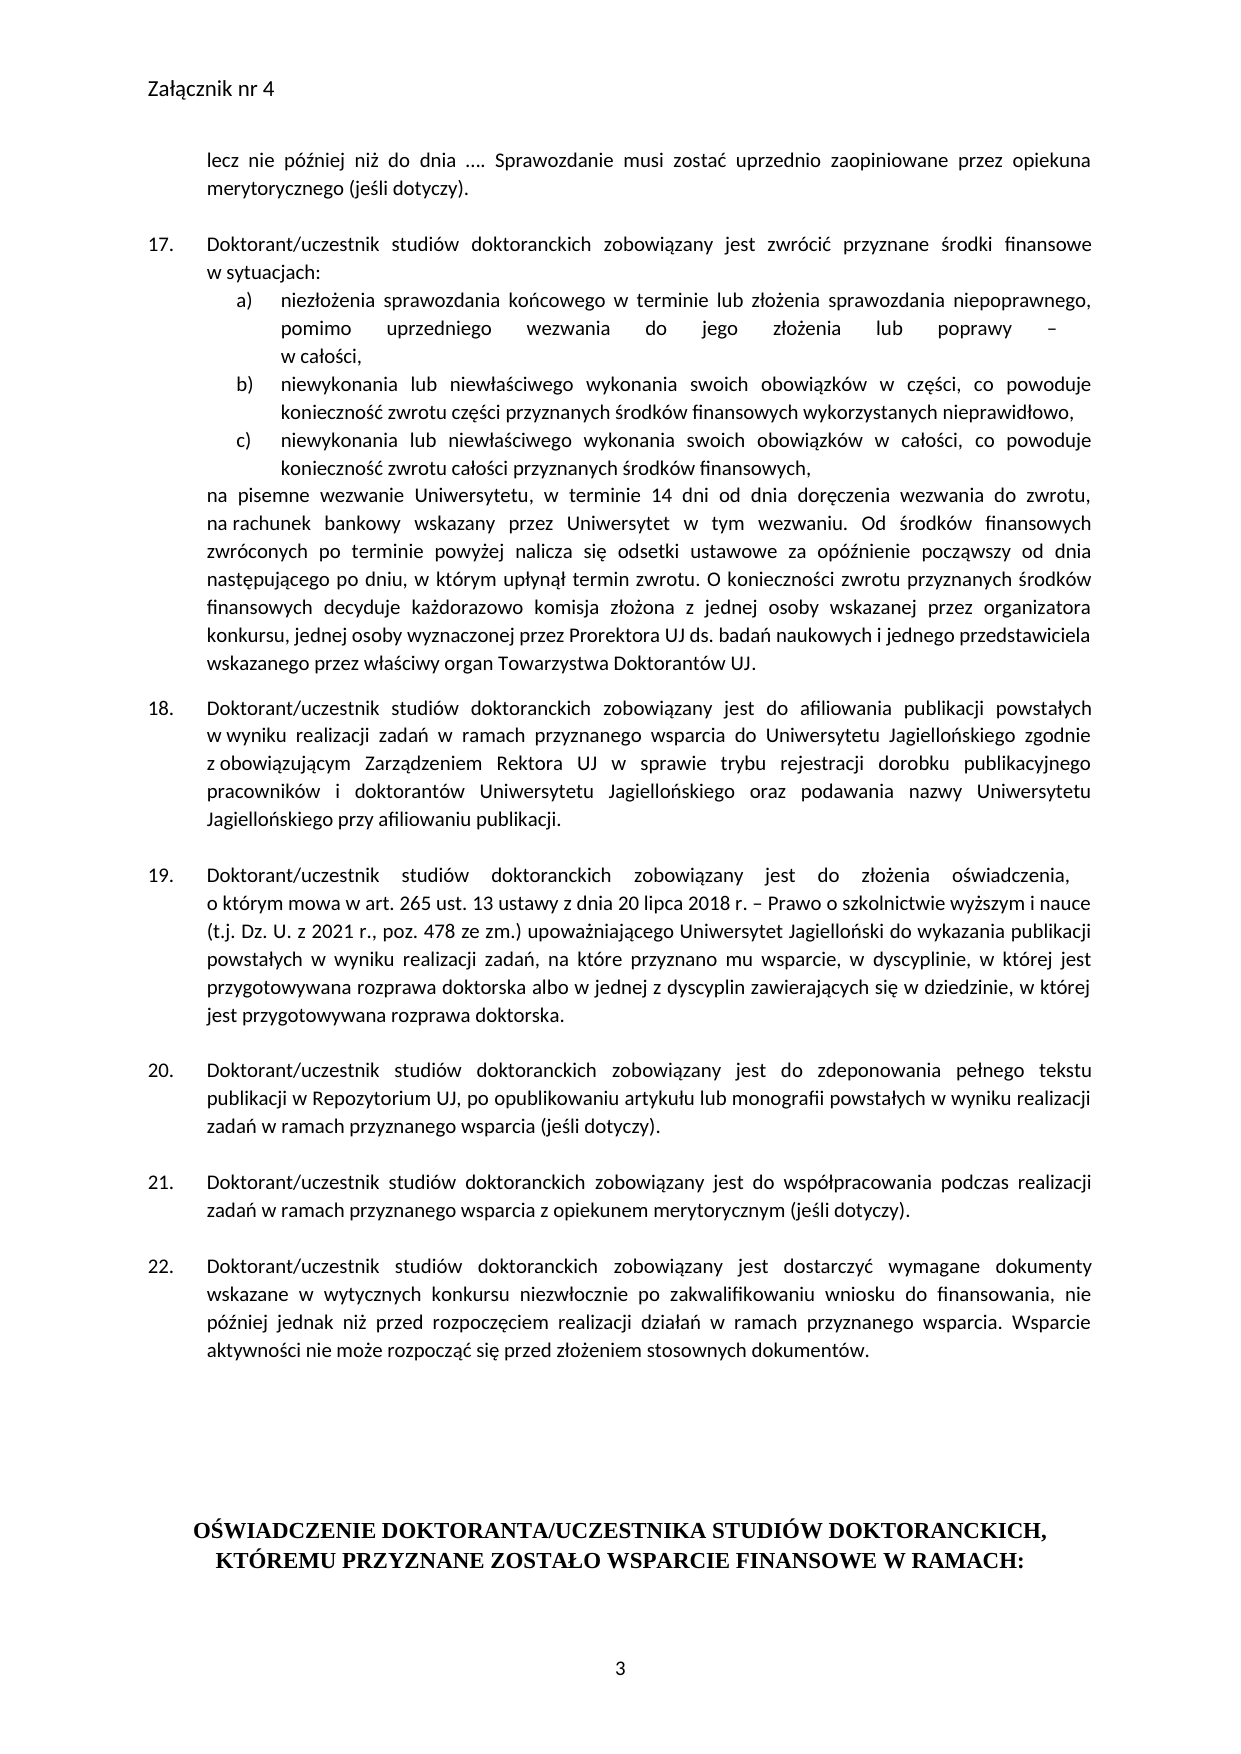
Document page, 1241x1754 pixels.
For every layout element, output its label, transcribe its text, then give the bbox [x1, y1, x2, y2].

list Doktorant/uczestnik studiów doktoranckich zobowiązany jest do złożenia oświadczenia, o którym mowa w art. 265 ust. 13 ustawy z dnia 20 lipca 2018 r. – Prawo o szkolnictwie wyższym i nauce (t.j. Dz. U. z 2021 r., poz. 478 ze zm.) upoważniającego Uniwersytet Jagielloński do wykazania publikacji powstałych w wyniku realizacji zadań, na które przyznano mu wsparcie, w dyscyplinie, w której jest przygotowywana rozprawa doktorska albo w jednej z dyscyplin zawierających się w dziedzinie, w której jest przygotowywana rozprawa doktorska. [148, 862, 1093, 1027]
list Doktorant/uczestnik studiów doktoranckich zobowiązany jest zwrócić przyznane środki finansowe w sytuacjach: [148, 231, 1093, 285]
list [148, 148, 1093, 201]
list Doktorant/uczestnik studiów doktoranckich zobowiązany jest do współpracowania podczas realizacji zadań w ramach przyznanego wsparcia z opiekunem merytorycznym (jeśli dotyczy). [148, 1169, 1093, 1223]
text KTÓREMU PRZYZNANE ZOSTAŁO WSPARCIE FINANSOWE W RAMACH: [148, 1547, 1093, 1574]
list niewykonania lub niewłaściwego wykonania swoich obowiązków w całości, co powoduje konieczność zwrotu całości przyznanych środków finansowych, [236, 427, 1093, 480]
list niezłożenia sprawozdania końcowego w terminie lub złożenia sprawozdania niepoprawnego, pomimo uprzedniego wezwania do jego złożenia lub poprawy – w całości, [236, 287, 1093, 368]
list Doktorant/uczestnik studiów doktoranckich zobowiązany jest do zdeponowania pełnego tekstu publikacji w Repozytorium UJ, po opublikowaniu artykułu lub monografii powstałych w wyniku realizacji zadań w ramach przyznanego wsparcia (jeśli dotyczy). [148, 1058, 1093, 1139]
list Doktorant/uczestnik studiów doktoranckich zobowiązany jest do afiliowania publikacji powstałych w wyniku realizacji zadań w ramach przyznanego wsparcia do Uniwersytetu Jagiellońskiego zgodnie z obowiązującym Zarządzeniem Rektora UJ w sprawie trybu rejestracji dorobku publikacyjnego pracowników i doktorantów Uniwersytetu Jagiellońskiego oraz podawania nazwy Uniwersytetu Jagiellońskiego przy afiliowaniu publikacji. [148, 695, 1093, 832]
text OŚWIADCZENIE DOKTORANTA/UCZESTNIKA STUDIÓW DOKTORANCKICH, [148, 1517, 1093, 1543]
list niewykonania lub niewłaściwego wykonania swoich obowiązków w części, co powoduje konieczność zwrotu części przyznanych środków finansowych wykorzystanych nieprawidłowo, [236, 371, 1093, 424]
list Doktorant/uczestnik studiów doktoranckich zobowiązany jest dostarczyć wymagane dokumenty wskazane w wytycznych konkursu niezwłocznie po zakwalifikowaniu wniosku do finansowania, nie później jednak niż przed rozpoczęciem realizacji działań w ramach przyznanego wsparcia. Wsparcie aktywności nie może rozpocząć się przed złożeniem stosownych dokumentów. [148, 1253, 1093, 1362]
text na pisemne wezwanie Uniwersytetu, w terminie 14 dni od dnia doręczenia wezwania do zwrotu, na rachunek bankowy wskazany przez Uniwersytet w tym wezwaniu. Od środków finansowych zwróconych po terminie powyżej nalicza się odsetki ustawowe za opóźnienie począwszy od dnia następującego po dniu, w którym upłynął termin zwrotu. O konieczności zwrotu przyznanych środków finansowych decyduje każdorazowo komisja złożona z jednej osoby wskazanej przez organizatora konkursu, jednej osoby wyznaczonej przez Prorektora UJ ds. badań naukowych i jednego przedstawiciela wskazanego przez właściwy organ Towarzystwa Doktorantów UJ. [207, 483, 1093, 676]
